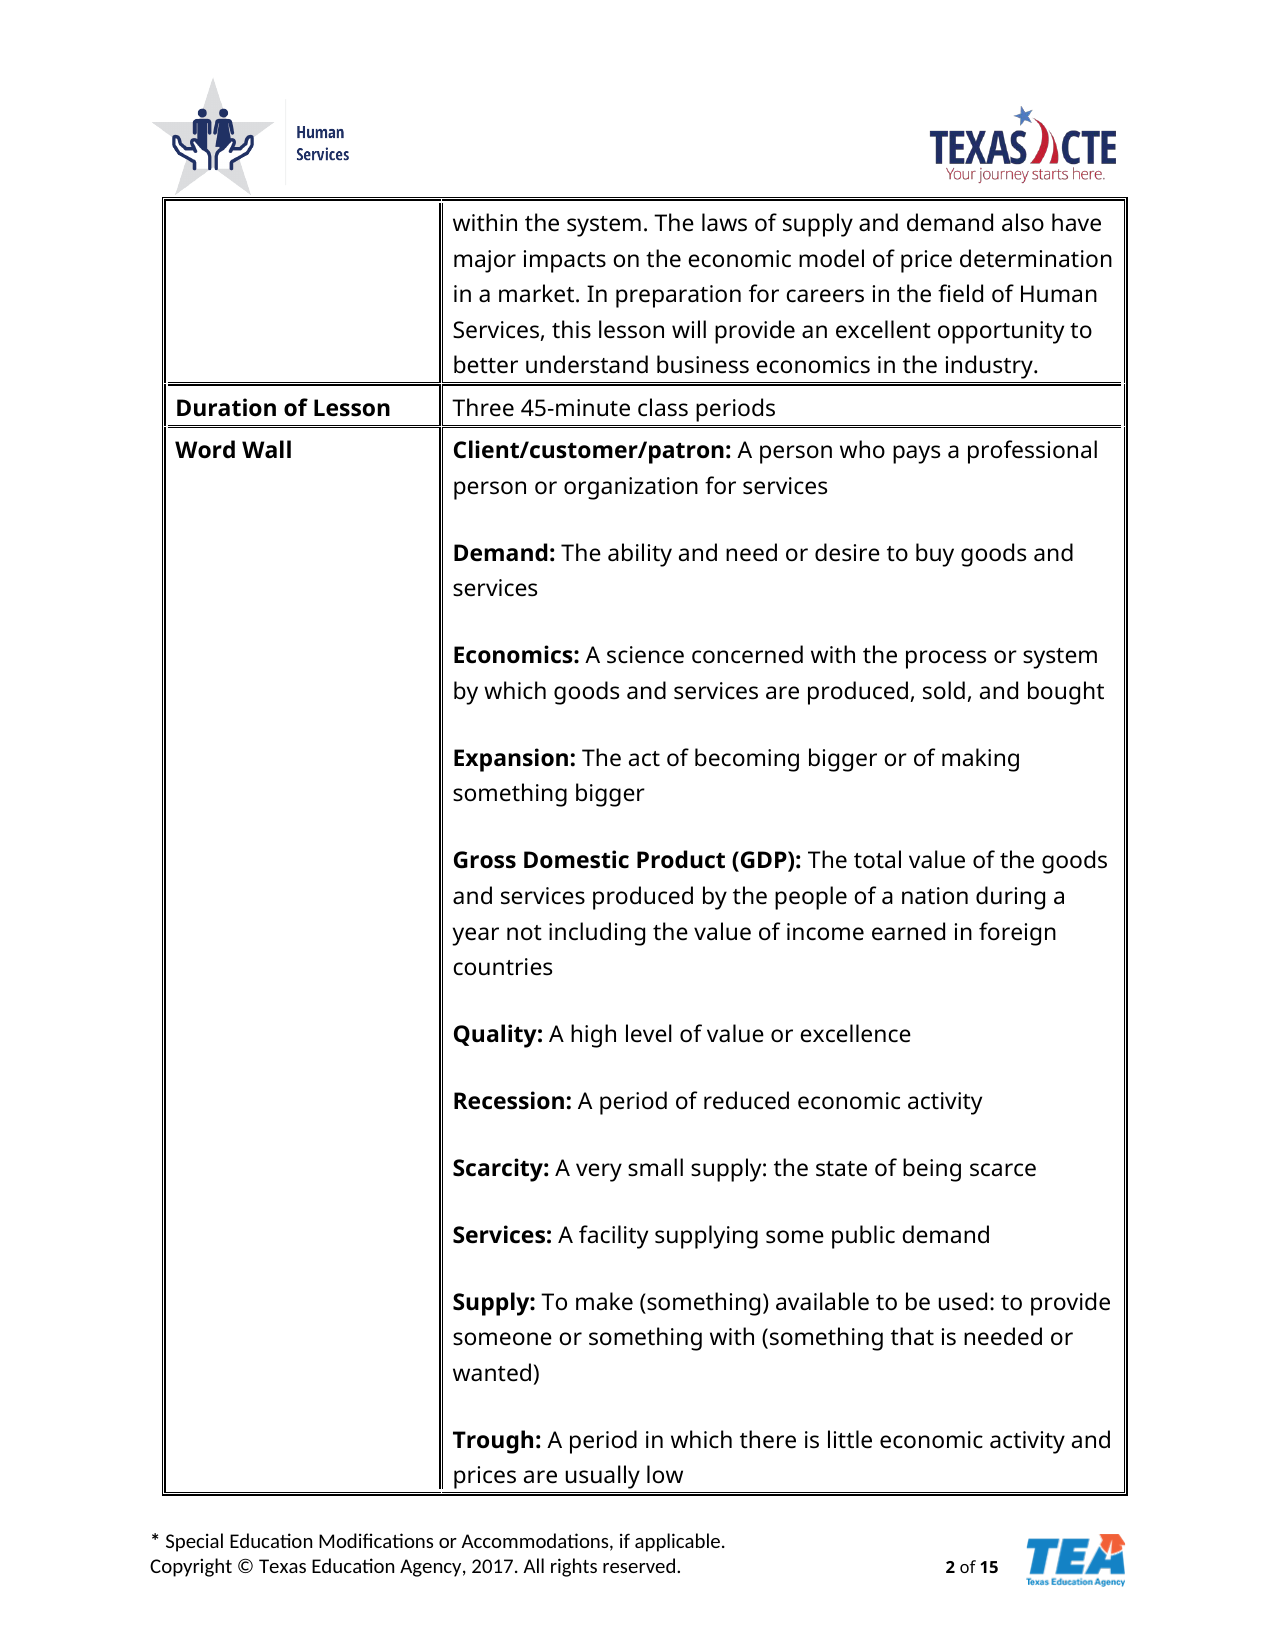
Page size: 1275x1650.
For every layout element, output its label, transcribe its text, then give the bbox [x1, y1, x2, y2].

table_cell Client/customer/patron: A person who pays a professional person or organization for services Demand: The ability and need or desire to buy goods and services Economics: A science concerned with the process or system by which goods and services are produced, sold, and bought Expansion: The act of becoming bigger or of making something bigger Gross Domestic Product (GDP): The total value of the goods and services produced by the people of a nation during a year not including the value of income earned in foreign countries Quality: A high level of value or excellence Recession: A period of reduced economic activity Scarcity: A very small supply: the state of being scarce Services: A facility supplying some public demand Supply: To make (something) available to be used: to provide someone or something with (something that is needed or wanted) Trough: A period in which there is little economic activity and prices are usually low [441, 425, 1124, 1492]
table_cell Duration of Lesson [164, 382, 441, 424]
table_cell Word Wall [166, 425, 441, 1492]
picture [910, 95, 1136, 194]
table_cell Rationale [166, 201, 441, 382]
picture [1026, 1534, 1125, 1587]
picture [150, 75, 404, 198]
table_cell Three 45-minute class periods [441, 382, 1126, 424]
